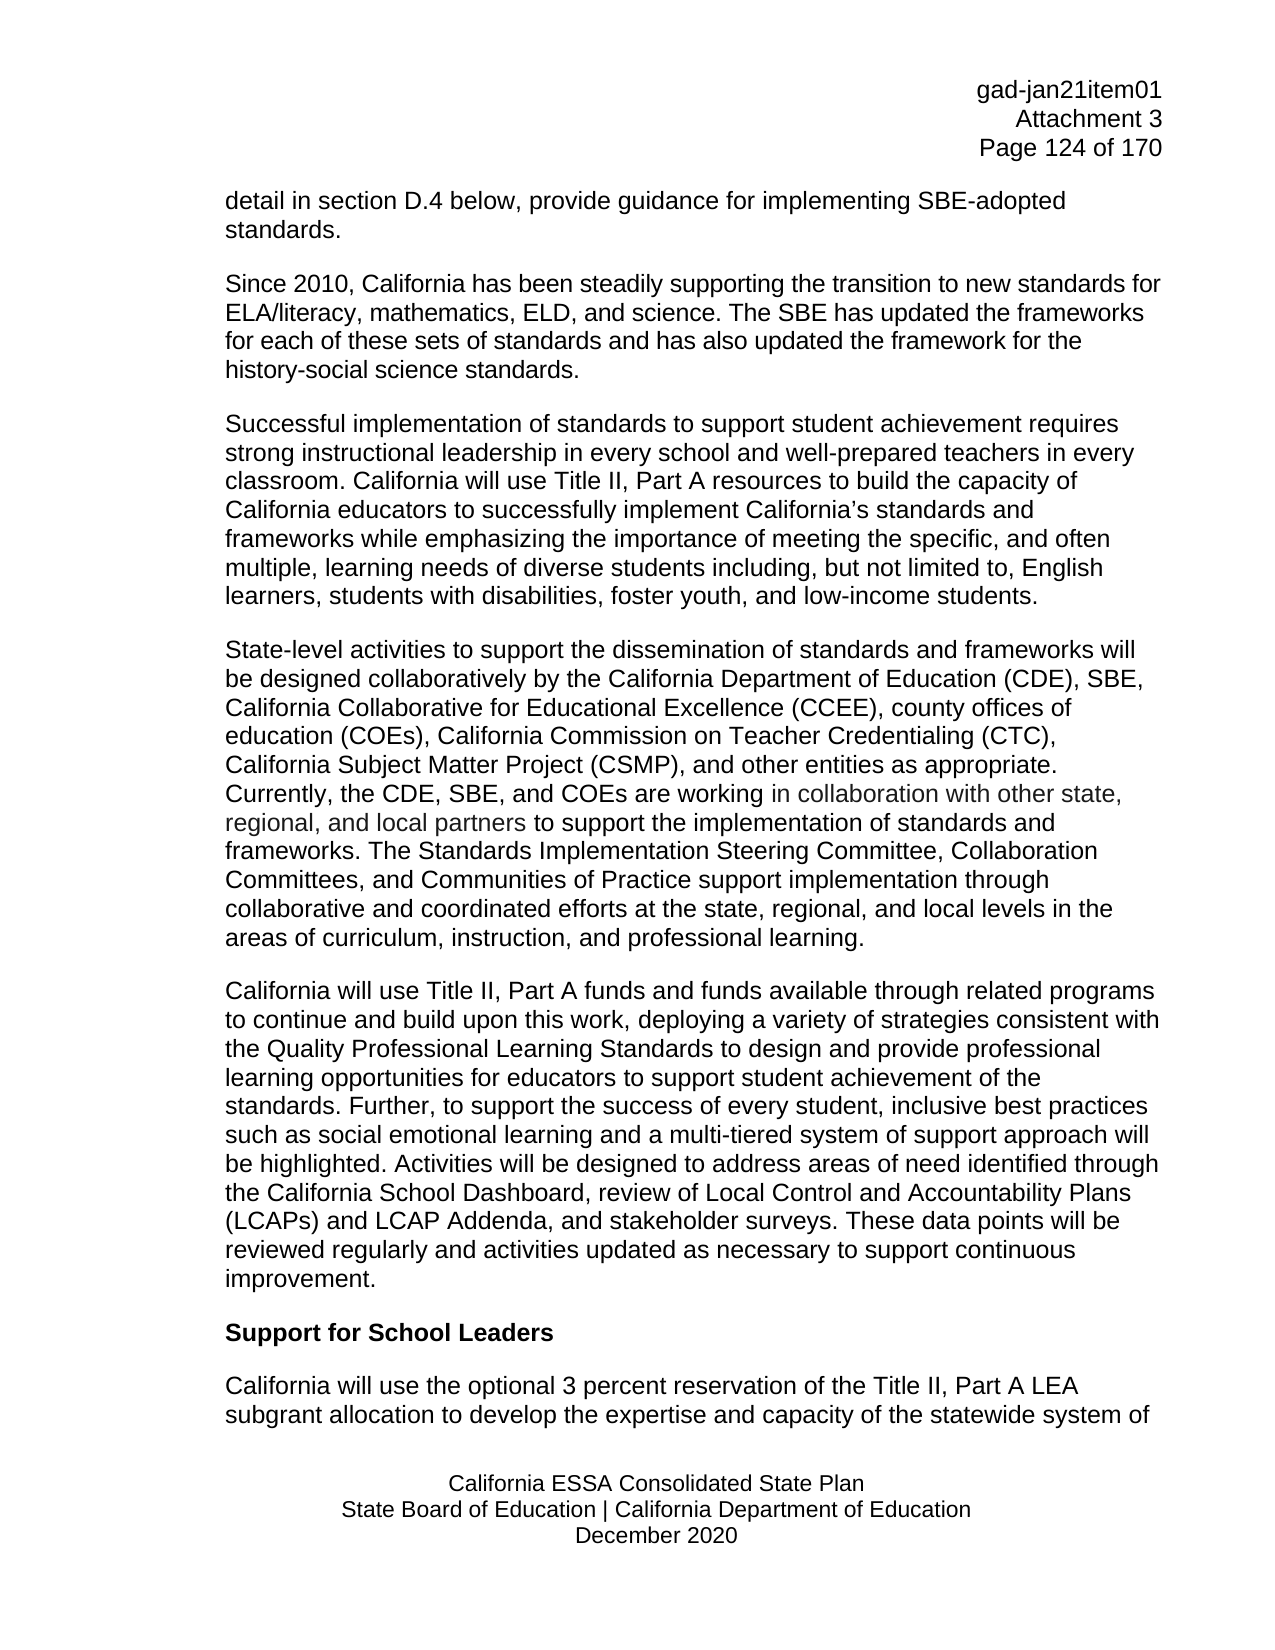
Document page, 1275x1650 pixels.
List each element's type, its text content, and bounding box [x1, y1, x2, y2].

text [225, 186, 1162, 244]
text Since 2010, California has been steadily supporting the transition to new standards for ELA/literacy, mathematics, ELD, and science. The SBE has updated the frameworks for each of these sets of standards and has also updated the framework for the history-social science standards. [225, 269, 1162, 384]
text Support for School Leaders [225, 1317, 1162, 1346]
text Successful implementation of standards to support student achievement requires strong instructional leadership in every school and well-prepared teachers in every classroom. California will use Title II, Part A resources to build the capacity of California educators to successfully implement California’s standards and frameworks while emphasizing the importance of meeting the specific, and often multiple, learning needs of diverse students including, but not limited to, English learners, students with disabilities, foster youth, and low-income students. [225, 409, 1162, 610]
text California will use Title II, Part A funds and funds available through related programs to continue and build upon this work, deploying a variety of strategies consistent with the Quality Professional Learning Standards to design and provide professional learning opportunities for educators to support student achievement of the standards. Further, to support the success of every student, inclusive best practices such as social emotional learning and a multi-tiered system of support approach will be highlighted. Activities will be designed to address areas of need identified through the California School Dashboard, review of Local Control and Accountability Plans (LCAPs) and LCAP Addenda, and stakeholder surveys. These data points will be reviewed regularly and activities updated as necessary to support continuous improvement. [225, 976, 1162, 1292]
text State-level activities to support the dissemination of standards and frameworks will be designed collaboratively by the California Department of Education (CDE), SBE, California Collaborative for Educational Excellence (CCEE), county offices of education (COEs), California Commission on Teacher Credentialing (CTC), California Subject Matter Project (CSMP), and other entities as appropriate. Currently, the CDE, SBE, and COEs are working in collaboration with other state, regional, and local partners to support the implementation of standards and frameworks. The Standards Implementation Steering Committee, Collaboration Committees, and Communities of Practice support implementation through collaborative and coordinated efforts at the state, regional, and local levels in the areas of curriculum, instruction, and professional learning. [225, 635, 1162, 951]
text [225, 1371, 1162, 1429]
